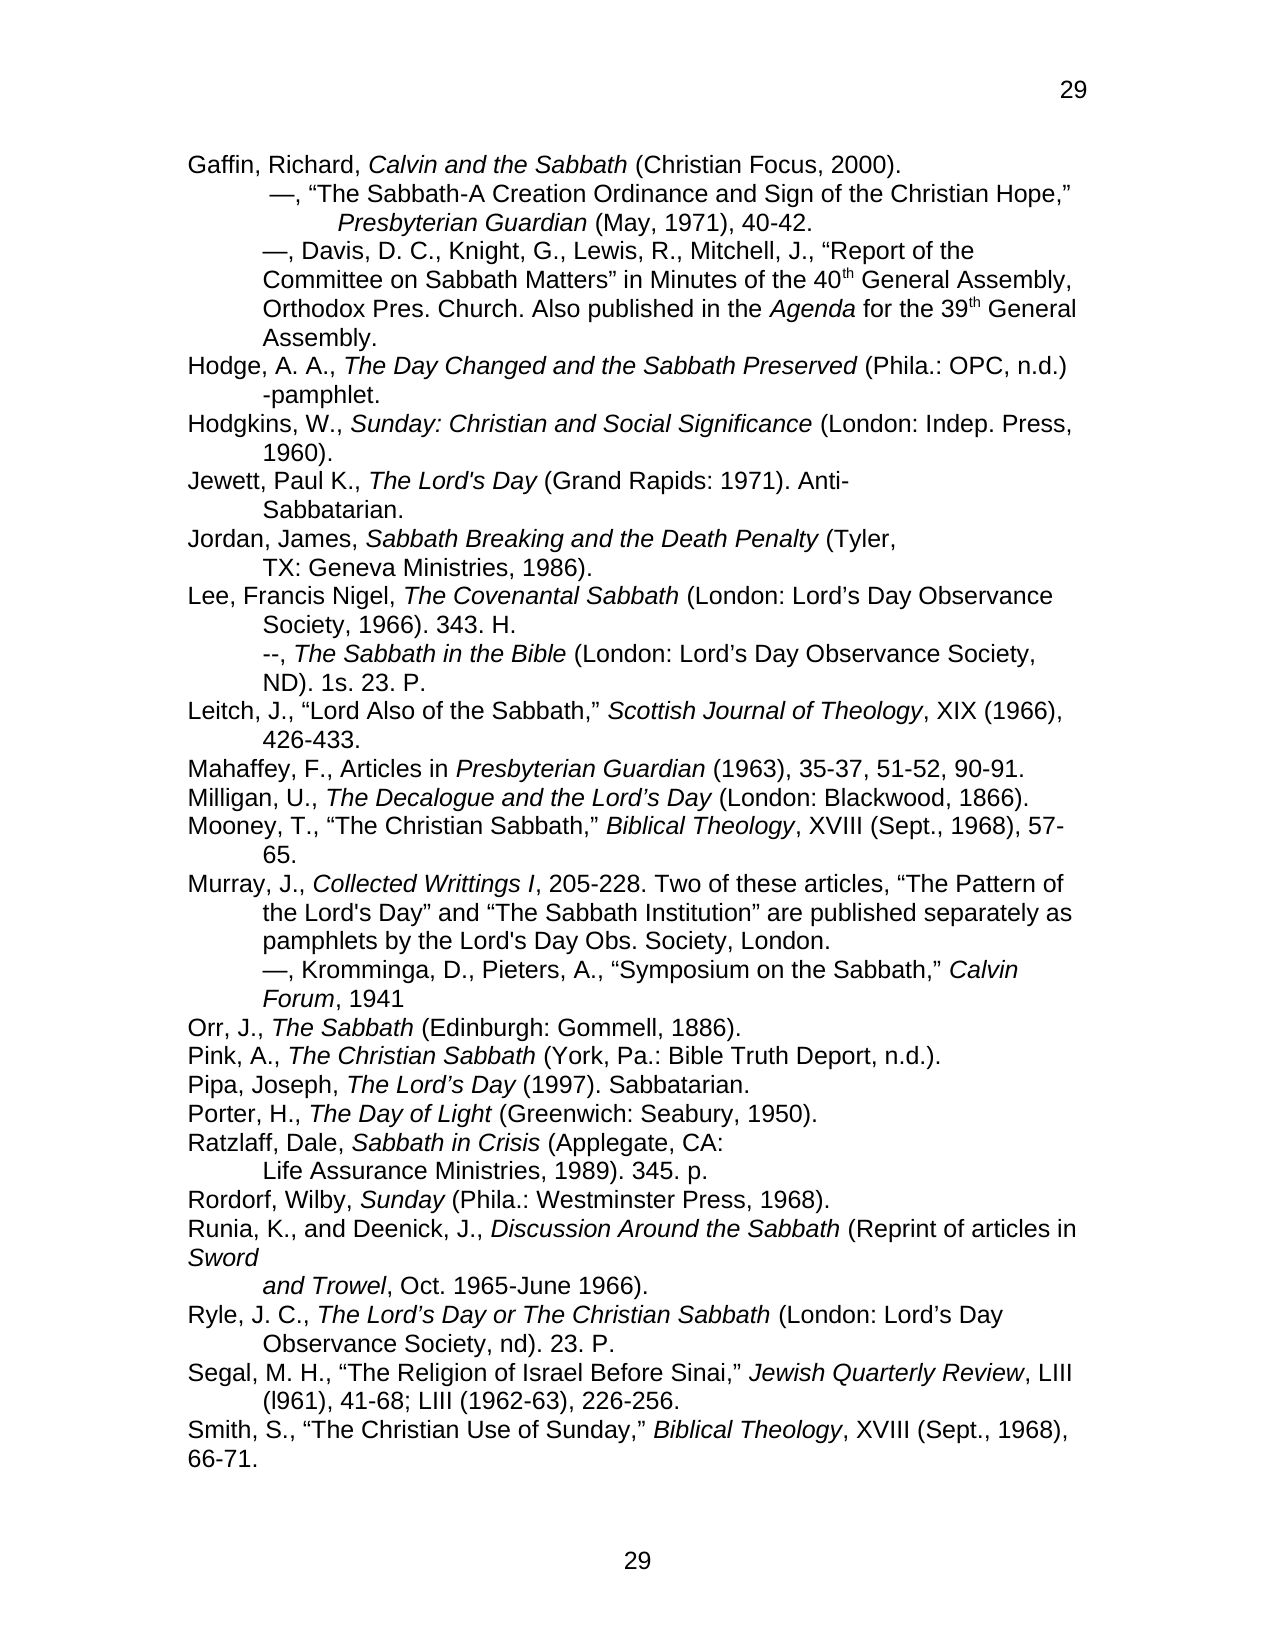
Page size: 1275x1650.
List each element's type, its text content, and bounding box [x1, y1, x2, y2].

text Ryle, J. C., The Lord’s Day or The Christian Sabbath (: Lord’s Day Observance Society, nd). 23. P. [187, 1300, 1087, 1357]
text Gaffin, Richard, Calvin and the Sabbath (Christian Focus, 2000). [187, 150, 1087, 179]
text and Trowel, Oct. 1965-June 1966). [187, 1271, 1087, 1300]
text Lee, Francis Nigel, The Covenantal Sabbath (London: Lord’s Day Observance Society, 1966). 343. H. [187, 581, 1087, 639]
text Segal, M. H., “The Religion of Israel Before Sinai,” Jewish Quarterly Review, LIII (l961), 41-68; LIII (1962-63), 226-256. [187, 1357, 1087, 1415]
text —, Davis, D. C., Knight, G., Lewis, R., Mitchell, J., “Report of the Committee on Sabbath Matters” in Minutes of the 40th General Assembly, Orthodox Pres. Church. Also published in the Agenda for the 39th General Assembly. [187, 236, 1087, 351]
text Mooney, T., “The Christian Sabbath,” Biblical Theology, XVIII (Sept., 1968), 57- [187, 811, 1087, 840]
text Pink, A., The Christian Sabbath (: Bible Truth Deport, n.d.). [187, 1041, 1087, 1070]
text --, The Sabbath in the Bible (: Lord’s Day Observance Society, ND). 1s. 23. P. [187, 639, 1087, 696]
text Rordorf, Wilby, Sunday (Phila.: Westminster Press, 1968). [187, 1185, 1087, 1214]
text 65. [187, 840, 1087, 869]
text Life Assurance Ministries, 1989). 345. p. [187, 1156, 1087, 1185]
text Presbyterian Guardian (May, 1971), 40-42. [262, 207, 1087, 236]
text Runia, K., and Deenick, J., Discussion Around the Sabbath (Reprint of articles in Sword [187, 1214, 1087, 1271]
text -pamphlet. [187, 380, 1087, 409]
text TX: Geneva Ministries, 1986). [187, 552, 1087, 581]
text Orr, J., The Sabbath (Edinburgh: Gommell, 1886). [187, 1012, 1087, 1041]
text pamphlets by the Lord's Day Obs. Society, . [187, 926, 1087, 955]
text Leitch, J., “Lord Also of the Sabbath,” Scottish Journal of Theology, XIX (1966), [187, 696, 1087, 725]
text Mahaffey, F., Articles in Presbyterian Guardian (1963), 35-37, 51-52, 90-91. [187, 754, 1087, 782]
text , James, Sabbath Breaking and the Death Penalty (, [187, 524, 1087, 552]
text Jewett, Paul K., The Lord's Day (Grand Rapids: 1971). Anti- [187, 466, 1087, 495]
text Hodgkins, W., Sunday: Christian and Social Significance (: Indep. Press, [187, 409, 1087, 437]
text Forum, 1941 [262, 984, 1087, 1012]
text —, “The Sabbath-A Creation Ordinance and Sign of the Christian Hope,” [187, 179, 1087, 207]
text Smith, S., “The Christian Use of Sunday,” Biblical Theology, XVIII (Sept., 1968), 66-71. [187, 1415, 1087, 1472]
text —, Kromminga, D., Pieters, A., “Symposium on the Sabbath,” Calvin [187, 955, 1087, 984]
text Sabbatarian. [187, 495, 1087, 524]
text Pipa, Joseph, The Lord’s Day (1997). Sabbatarian. [187, 1070, 1087, 1099]
text the Lord's Day” and “The Sabbath Institution” are published separately as [187, 897, 1087, 926]
text Murray, J., Collected Writtings I, 205-228. Two of these articles, “The Pattern of [187, 869, 1087, 897]
text Ratzlaff, Dale, Sabbath in Crisis (: [187, 1127, 1087, 1156]
text 426-433. [187, 725, 1087, 754]
text 1960). [187, 437, 1087, 466]
text Hodge, A. A., The Day Changed and the Sabbath Preserved (Phila.: OPC, n.d.) [187, 351, 1087, 380]
text Porter, H., The Day of Light (Greenwich: Seabury, 1950). [187, 1099, 1087, 1127]
text Milligan, U., The Decalogue and the Lord’s Day (London: Blackwood, 1866). [187, 782, 1087, 811]
